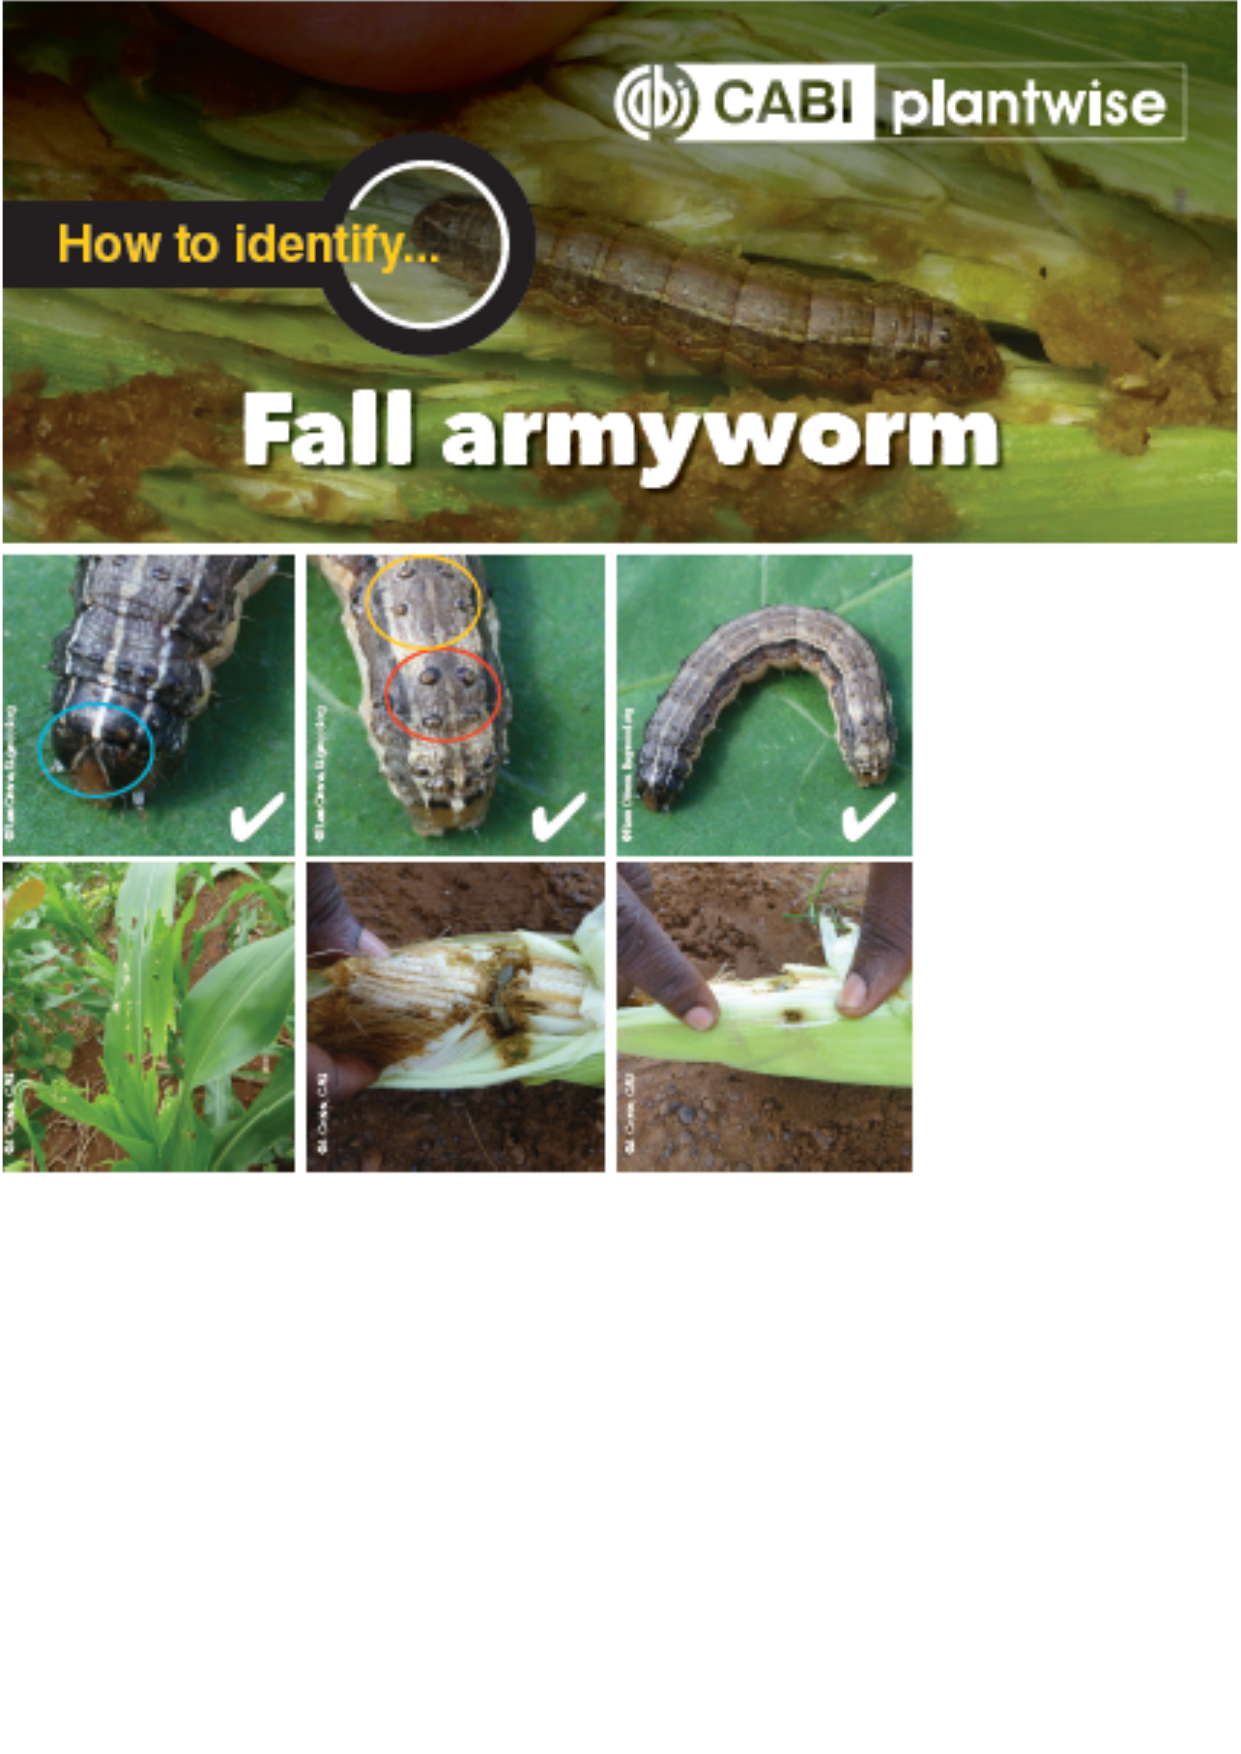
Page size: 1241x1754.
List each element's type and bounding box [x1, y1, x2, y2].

picture [0, 0, 1238, 1173]
